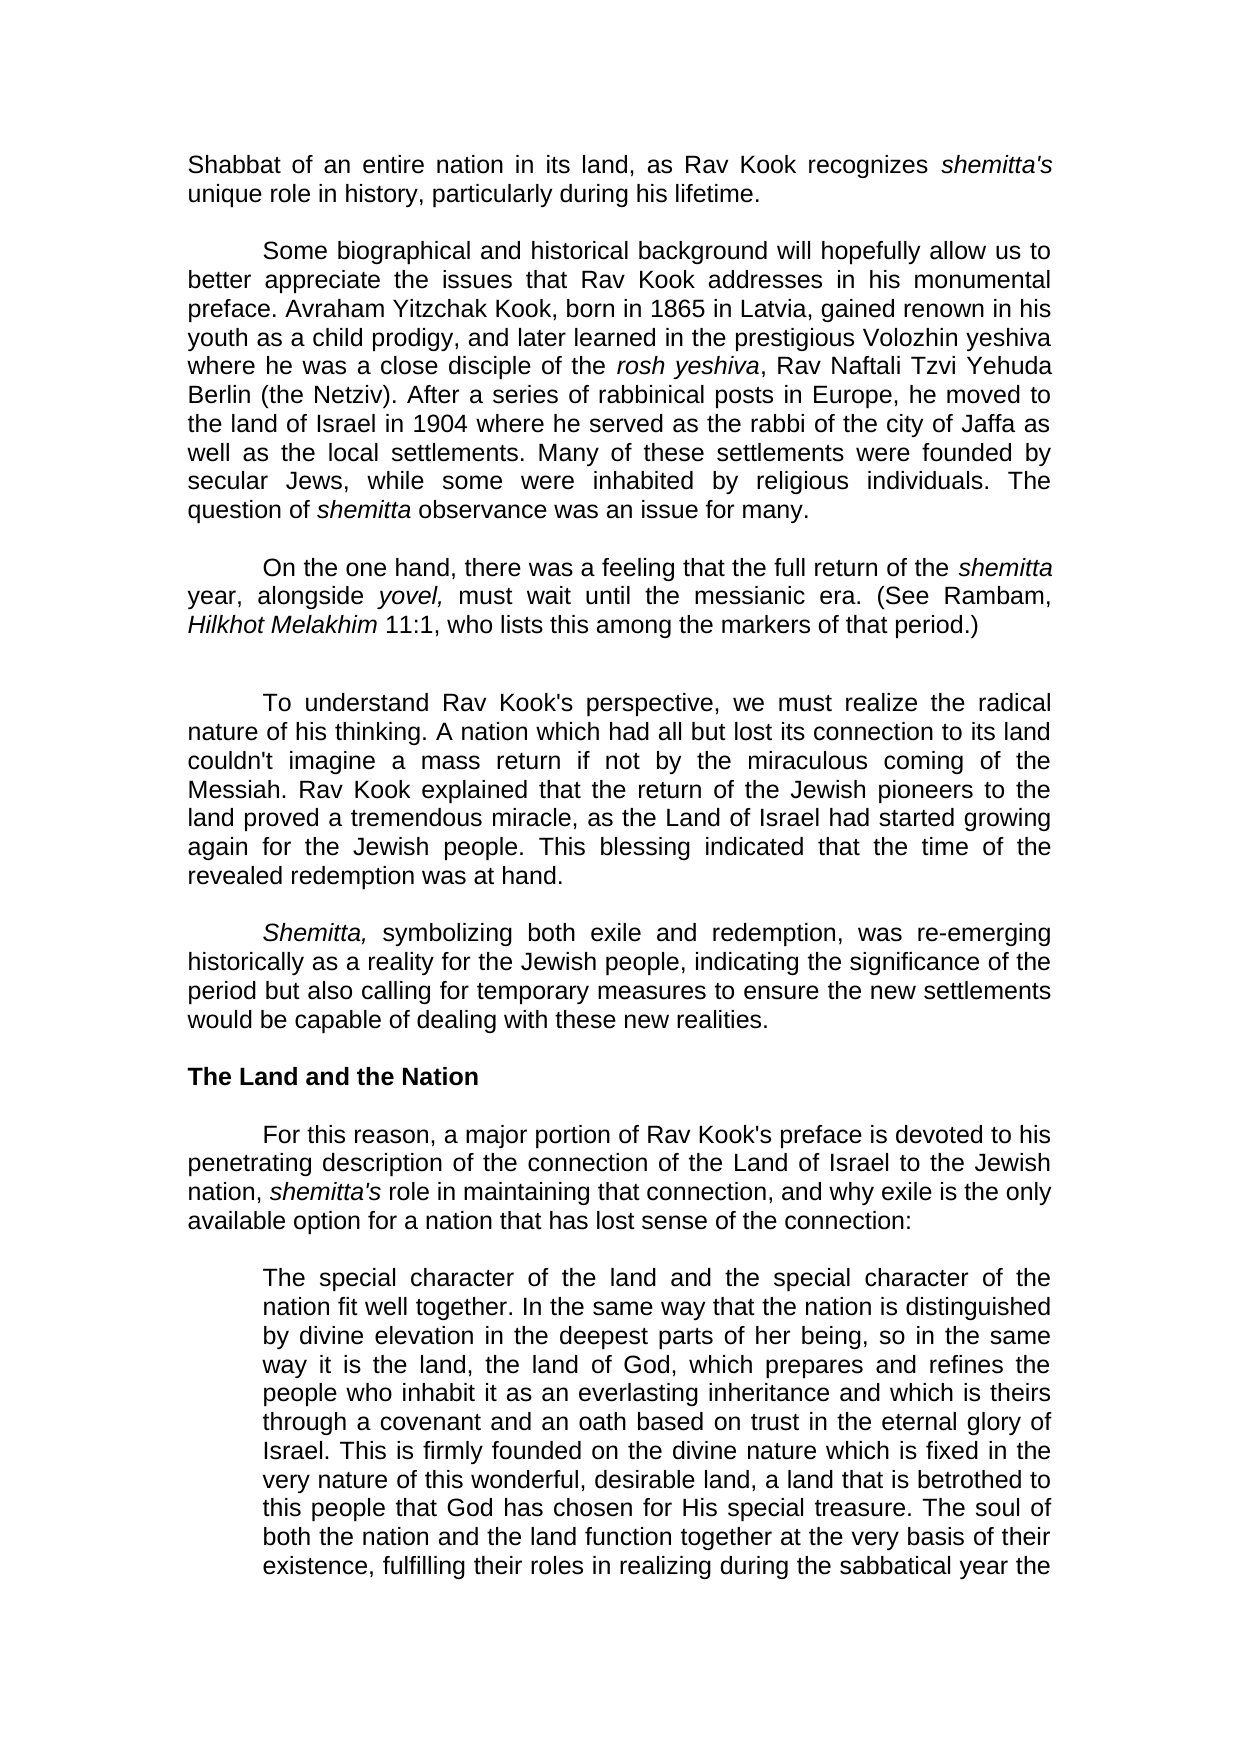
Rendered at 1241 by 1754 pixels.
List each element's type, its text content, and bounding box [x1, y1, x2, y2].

text Shemitta, symbolizing both exile and redemption, was re-emerging historically as a reality for the Jewish people, indicating the significance of the period but also calling for temporary measures to ensure the new settlements would be capable of dealing with these new realities. [187, 918, 1053, 1033]
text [262, 1263, 1053, 1579]
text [187, 150, 1053, 207]
text For this reason, a major portion of Rav Kook's preface is devoted to his penetrating description of the connection of the Land of Israel to the Jewish nation, shemitta's role in maintaining that connection, and why exile is the only available option for a nation that has lost sense of the connection: [187, 1119, 1053, 1234]
text Some biographical and historical background will hopefully allow us to better appreciate the issues that Rav Kook addresses in his monumental preface. Avraham Yitzchak Kook, born in 1865 in Latvia, gained renown in his youth as a child prodigy, and later learned in the prestigious Volozhin yeshiva where he was a close disciple of the rosh yeshiva, Rav Naftali Tzvi Yehuda Berlin (the Netziv). After a series of rabbinical posts in Europe, he moved to the land of Israel in 1904 where he served as the rabbi of the city of Jaffa as well as the local settlements. Many of these settlements were founded by secular Jews, while some were inhabited by religious individuals. The question of shemitta observance was an issue for many. [187, 236, 1053, 524]
text The Land and the Nation [187, 1062, 1053, 1091]
text On the one hand, there was a feeling that the full return of the shemitta year, alongside yovel, must wait until the messianic era. (See Rambam, Hilkhot Melakhim 11:1, who lists this among the markers of that period.) [187, 552, 1053, 639]
text To understand Rav Kook's perspective, we must realize the radical nature of his thinking. A nation which had all but lost its connection to its land couldn't imagine a mass return if not by the miraculous coming of the Messiah. Rav Kook explained that the return of the Jewish pioneers to the land proved a tremendous miracle, as the Land of Israel had started growing again for the Jewish people. This blessing indicated that the time of the revealed redemption was at hand. [187, 688, 1053, 889]
